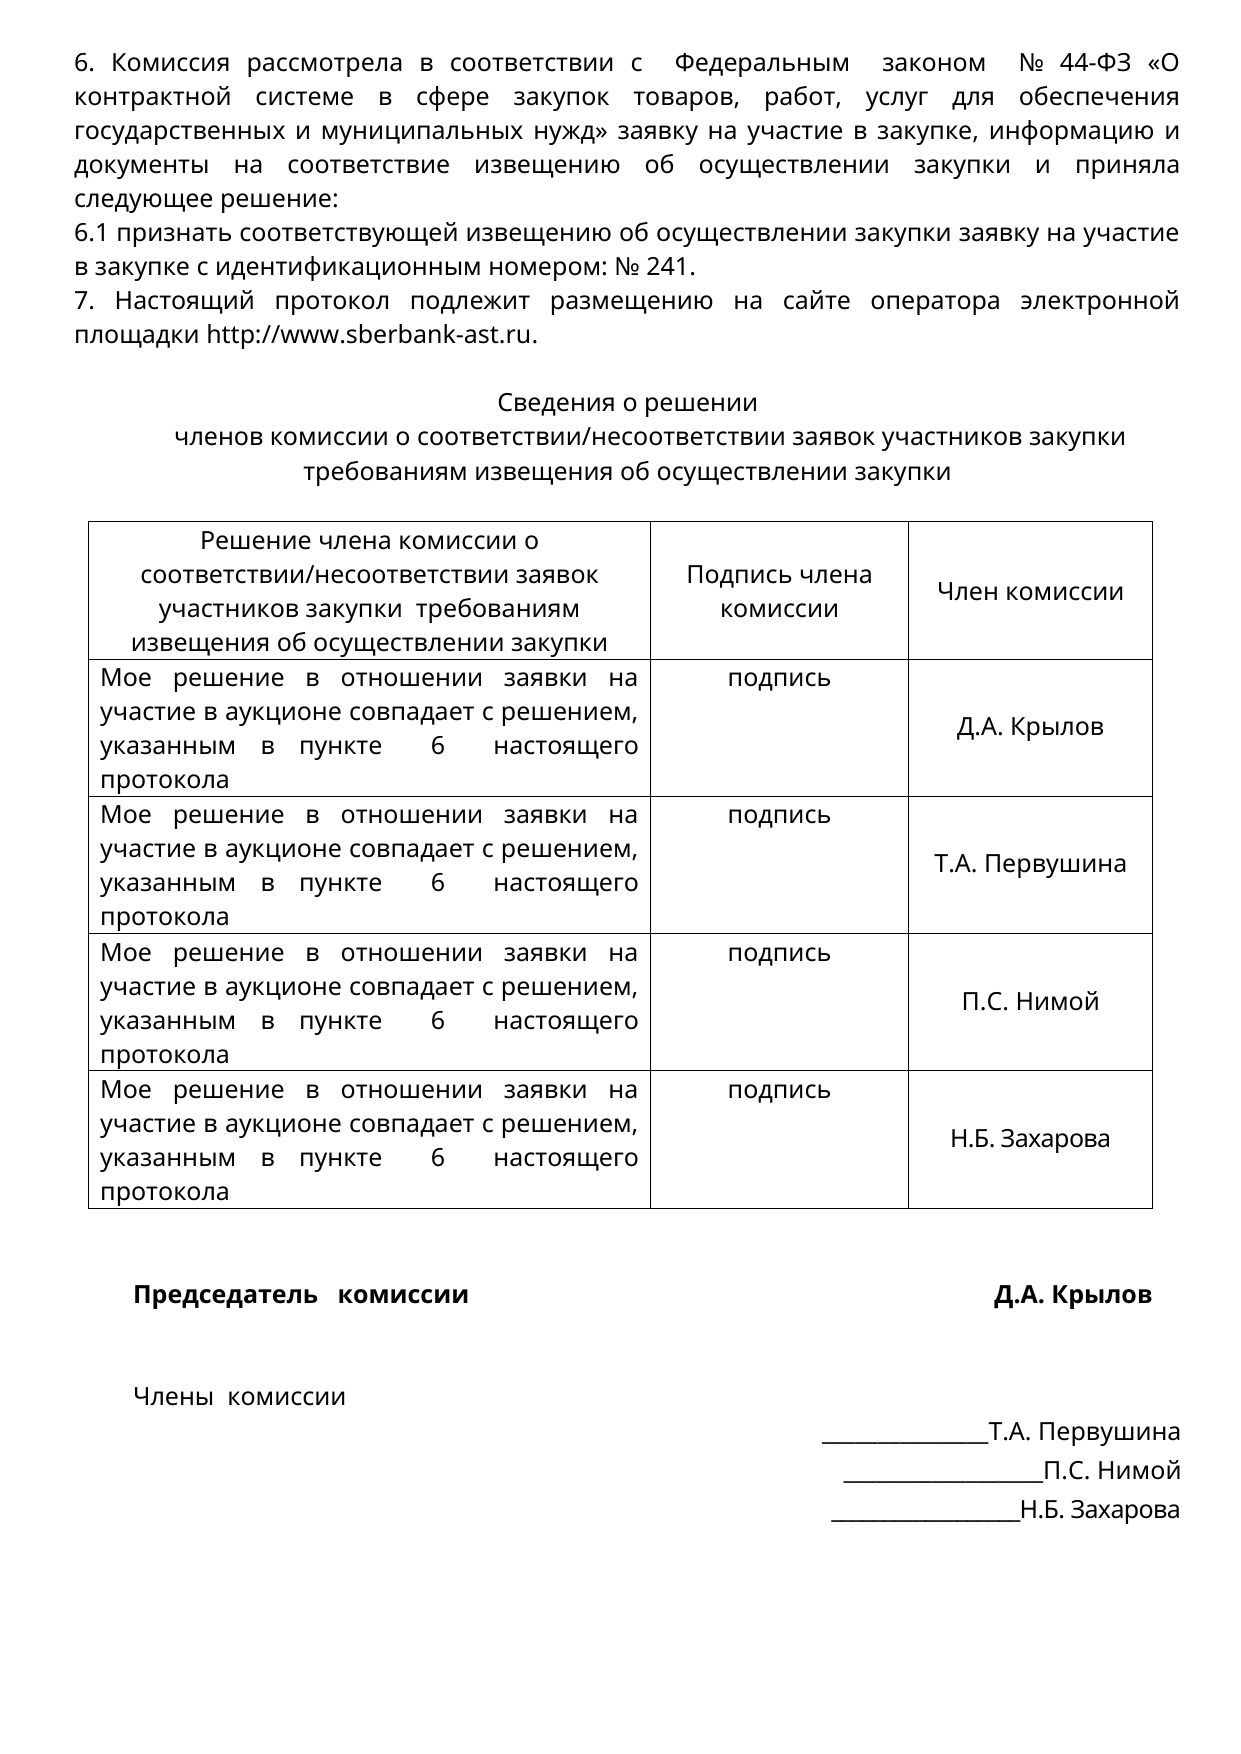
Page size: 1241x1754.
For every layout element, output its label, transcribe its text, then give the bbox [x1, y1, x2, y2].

table_cell подпись [651, 797, 908, 933]
table_cell Мое решение в отношении заявки на участие в аукционе совпадает с решением, указанным в пункте 6 настоящего протокола [89, 934, 650, 1070]
table_header Решение члена комиссии о соответствии/несоответствии заявок участников закупки требованиям извещения об осуществлении закупки [89, 522, 650, 658]
text Председатель комиссии Д.А. Крылов [133, 1277, 1181, 1311]
table_cell Д.А. Крылов [909, 660, 1152, 796]
table_cell подпись [651, 934, 908, 1070]
text Члены комиссии [133, 1379, 1181, 1413]
table_cell подпись [651, 660, 908, 796]
table_cell П.С. Нимой [909, 934, 1152, 1070]
table_cell подпись [651, 1071, 908, 1208]
table_header Член комиссии [909, 522, 1152, 658]
text 6.1 признать соответствующей извещению об осуществлении закупки заявку на участие в закупке с идентификационным номером: № 241. [74, 215, 1181, 283]
text 6. Комиссия рассмотрела в соответствии с Федеральным законом № 44-ФЗ «О контрактной системе в сфере закупок товаров, работ, услуг для обеспечения государственных и муниципальных нужд» заявку на участие в закупке, информацию и документы на соответствие извещению об осуществлении закупки и приняла следующее решение: [74, 44, 1181, 215]
text _______________Т.А. Первушина [74, 1413, 1181, 1447]
text Сведения о решении [74, 385, 1181, 419]
text 7. Настоящий протокол подлежит размещению на сайте оператора электронной площадки http://www.sberbank-ast.ru. [74, 283, 1181, 351]
text __________________Н.Б. Захарова [74, 1491, 1181, 1526]
text членов комиссии о соответствии/несоответствии заявок участников закупки требованиям извещения об осуществлении закупки [74, 419, 1181, 487]
table_cell Мое решение в отношении заявки на участие в аукционе совпадает с решением, указанным в пункте 6 настоящего протокола [89, 660, 650, 796]
table_cell Мое решение в отношении заявки на участие в аукционе совпадает с решением, указанным в пункте 6 настоящего протокола [89, 1071, 650, 1208]
table_cell Мое решение в отношении заявки на участие в аукционе совпадает с решением, указанным в пункте 6 настоящего протокола [89, 797, 650, 933]
text __________________П.С. Нимой [74, 1452, 1181, 1486]
table_cell Н.Б. Захарова [909, 1071, 1152, 1208]
table_cell Т.А. Первушина [909, 797, 1152, 933]
table_header Подпись члена комиссии [651, 522, 908, 658]
